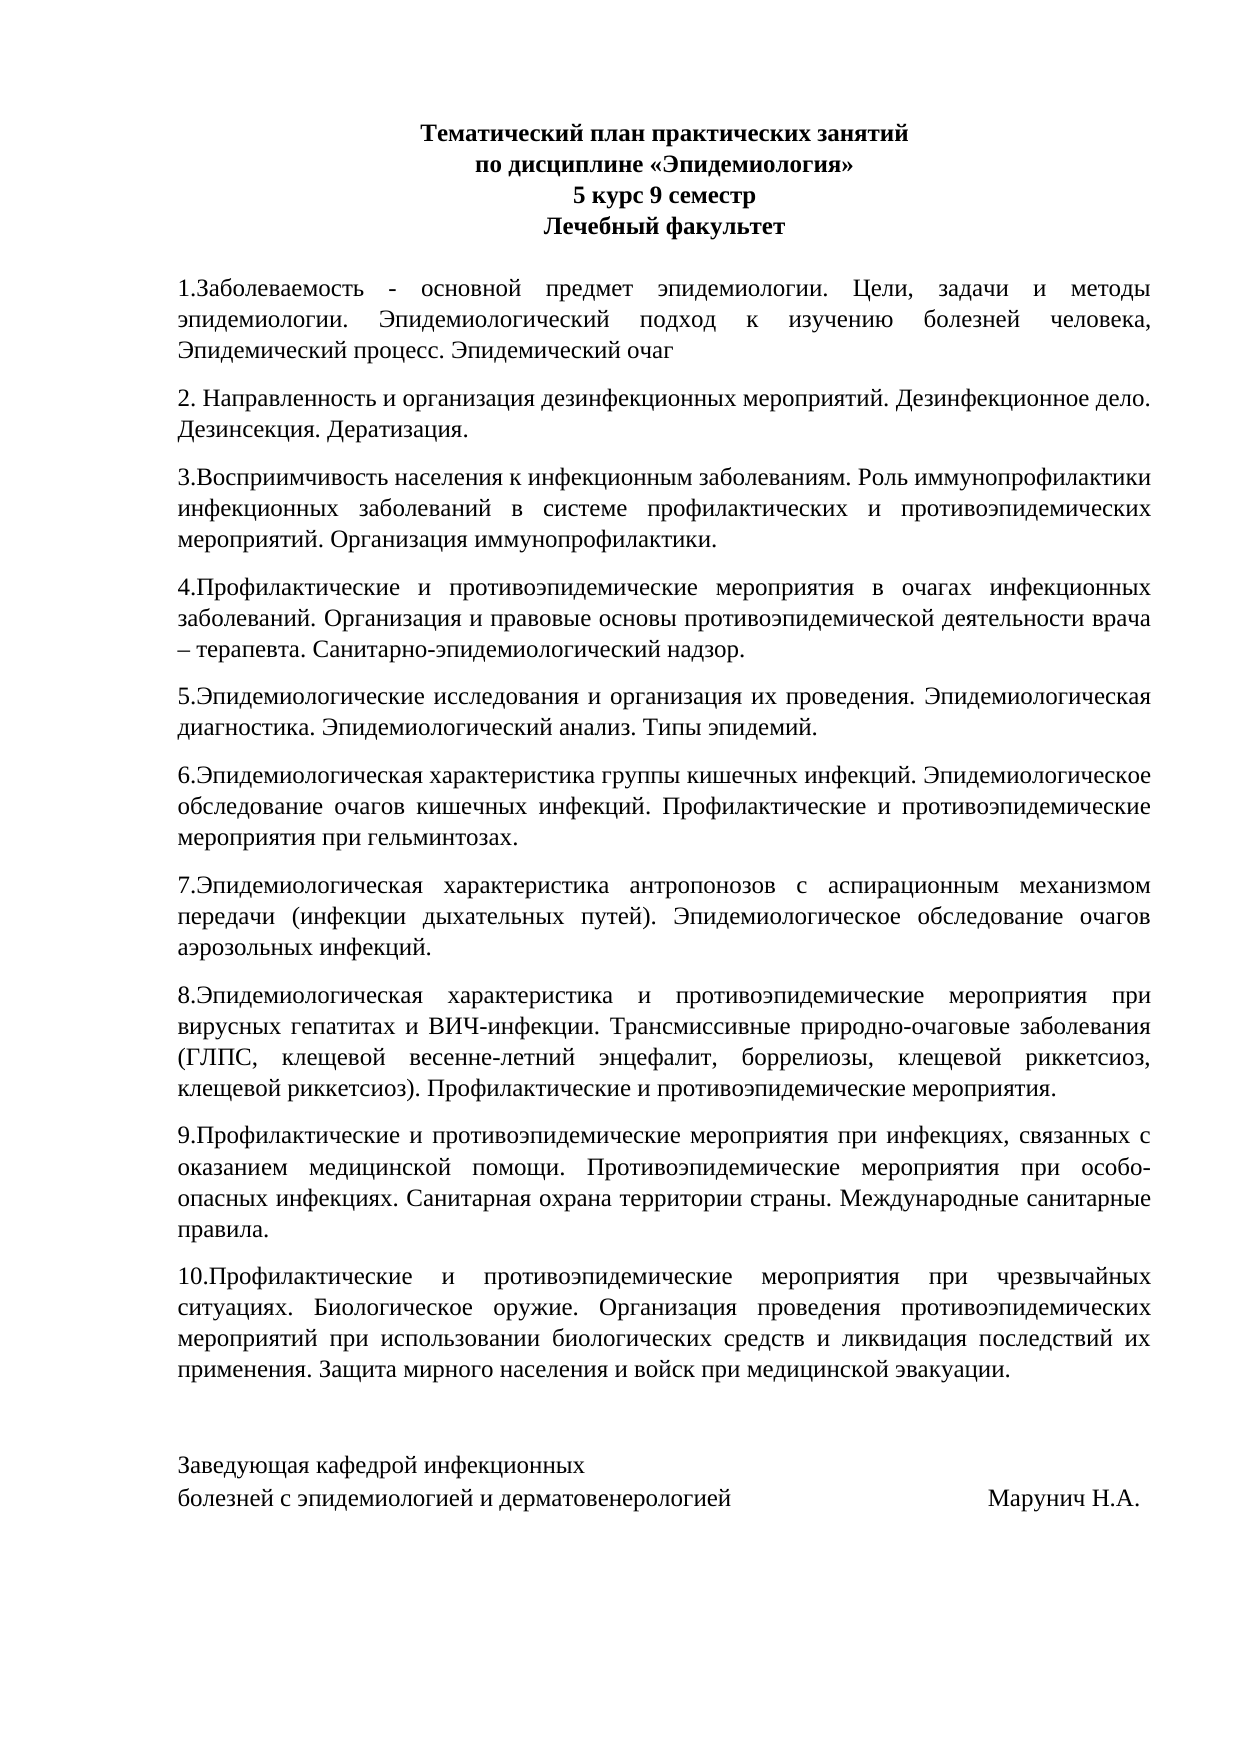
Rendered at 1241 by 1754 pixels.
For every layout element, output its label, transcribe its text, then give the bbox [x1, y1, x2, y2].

text 2. Направленность и организация дезинфекционных мероприятий. Дезинфекционное дело. Дезинсекция. Дератизация. [177, 383, 1152, 443]
text 4.Профилактические и противоэпидемические мероприятия в очагах инфекционных заболеваний. Организация и правовые основы противоэпидемической деятельности врача – терапевта. Санитарно-эпидемиологический надзор. [177, 572, 1152, 662]
text 7.Эпидемиологическая характеристика антропонозов с аспирационным механизмом передачи (инфекции дыхательных путей). Эпидемиологическое обследование очагов аэрозольных инфекций. [177, 870, 1152, 961]
text 9.Профилактические и противоэпидемические мероприятия при инфекциях, связанных с оказанием медицинской помощи. Противоэпидемические мероприятия при особо-опасных инфекциях. Санитарная охрана территории страны. Международные санитарные правила. [177, 1121, 1152, 1242]
text 1.Заболеваемость - основной предмет эпидемиологии. Цели, задачи и методы эпидемиологии. Эпидемиологический подход к изучению болезней человека, Эпидемический процесс. Эпидемический очаг [177, 273, 1152, 364]
text 3.Восприимчивость населения к инфекционным заболеваниям. Роль иммунопрофилактики инфекционных заболеваний в системе профилактических и противоэпидемических мероприятий. Организация иммунопрофилактики. [177, 462, 1152, 553]
text по дисциплине «Эпидемиология» [177, 149, 1152, 178]
text Заведующая кафедрой инфекционных [177, 1450, 1152, 1479]
text болезней с эпидемиологией и дерматовенерологией Марунич Н.А. [177, 1483, 1152, 1512]
text 6.Эпидемиологическая характеристика группы кишечных инфекций. Эпидемиологическое обследование очагов кишечных инфекций. Профилактические и противоэпидемические мероприятия при гельминтозах. [177, 760, 1152, 851]
text 5 курс 9 семестр [177, 180, 1152, 209]
text 10.Профилактические и противоэпидемические мероприятия при чрезвычайных ситуациях. Биологическое оружие. Организация проведения противоэпидемических мероприятий при использовании биологических средств и ликвидация последствий их применения. Защита мирного населения и войск при медицинской эвакуации. [177, 1261, 1152, 1383]
text 5.Эпидемиологические исследования и организация их проведения. Эпидемиологическая диагностика. Эпидемиологический анализ. Типы эпидемий. [177, 681, 1152, 741]
text Тематический план практических занятий [177, 118, 1152, 147]
text Лечебный факультет [177, 211, 1152, 240]
text 8.Эпидемиологическая характеристика и противоэпидемические мероприятия при вирусных гепатитах и ВИЧ-инфекции. Трансмиссивные природно-очаговые заболевания (ГЛПС, клещевой весенне-летний энцефалит, боррелиозы, клещевой риккетсиоз, клещевой риккетсиоз). Профилактические и противоэпидемические мероприятия. [177, 980, 1152, 1102]
